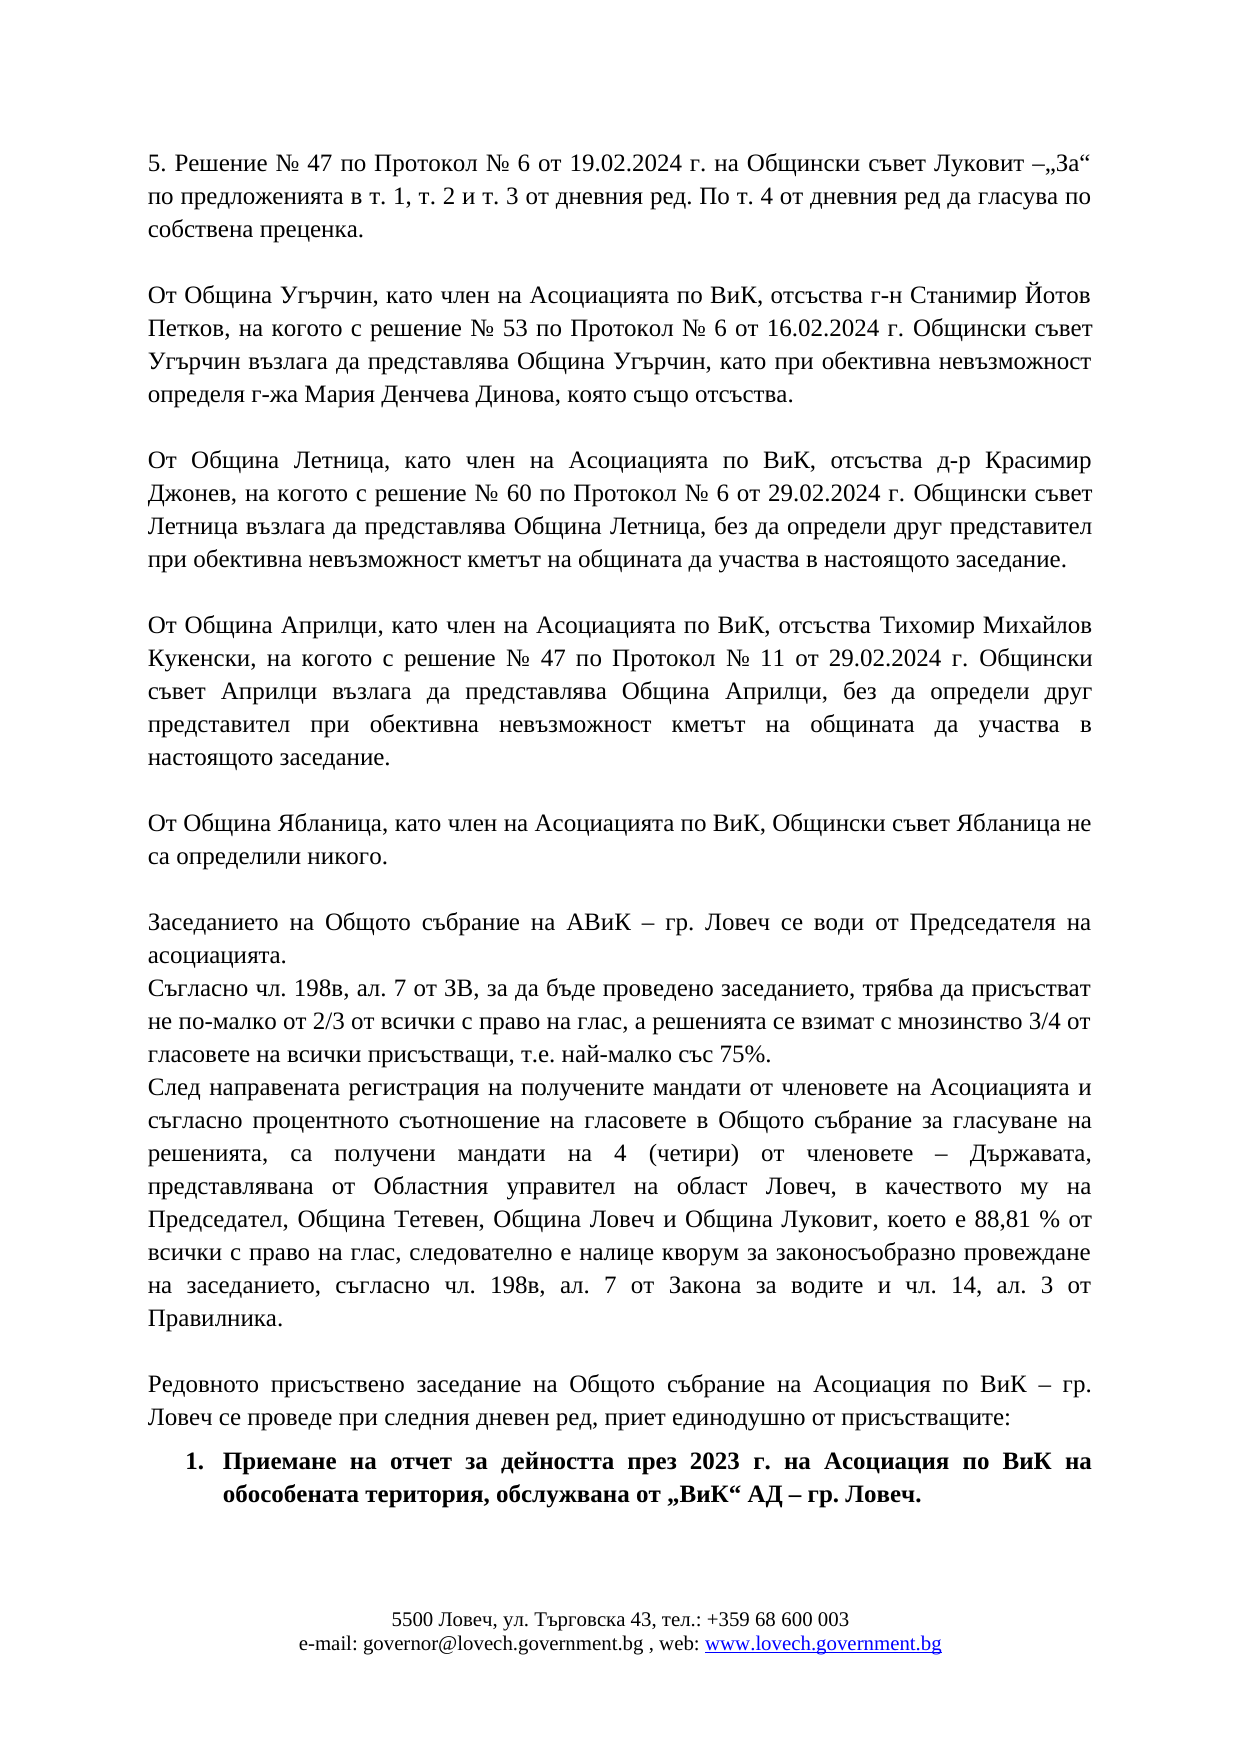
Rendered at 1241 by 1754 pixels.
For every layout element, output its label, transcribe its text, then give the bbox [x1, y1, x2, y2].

list Приемане на отчет за дейността през 2023 г. на Асоциация по ВиК на обособената територия, обслужвана от „ВиК“ АД – гр. Ловеч. [185, 1446, 1092, 1508]
text От Община Летница, като член на Асоциацията по ВиК, отсъства д-р Красимир Джонев, на когото с решение № 60 по Протокол № 6 от 29.02.2024 г. Общински съвет Летница възлага да представлява Община Летница, без да определи друг представител при обективна невъзможност кметът на общината да участва в настоящото заседание. [148, 445, 1092, 573]
text От Община Ябланица, като член на Асоциацията по ВиК, Общински съвет Ябланица не са определили никого. [148, 808, 1092, 870]
text Заседанието на Общото събрание на АВиК – гр. Ловеч се води от Председателя на асоциацията. [148, 907, 1092, 969]
text От Община Угърчин, като член на Асоциацията по ВиК, отсъства г-н Станимир Йотов Петков, на когото с решение № 53 по Протокол № 6 от 16.02.2024 г. Общински съвет Угърчин възлага да представлява Община Угърчин, като при обективна невъзможност определя г-жа Мария Денчева Динова, която също отсъства. [148, 280, 1092, 408]
text Редовното присъствено заседание на Общото събрание на Асоциация по ВиК – гр. Ловеч се проведе при следния дневен ред, приет единодушно от присъстващите: [148, 1369, 1092, 1431]
text След направената регистрация на получените мандати от членовете на Асоциацията и съгласно процентното съотношение на гласовете в Общото събрание за гласуване на решенията, са получени мандати на 4 (четири) от членовете – Държавата, представлявана от Областния управител на област Ловеч, в качеството му на Председател, Община Тетевен, Община Ловеч и Община Луковит, което е 88,81 % от всички с право на глас, следователно е налице кворум за законосъобразно провеждане на заседанието, съгласно чл. 198в, ал. 7 от Закона за водите и чл. 14, ал. 3 от Правилника. [148, 1072, 1092, 1332]
text От Община Априлци, като член на Асоциацията по ВиК, отсъства Тихомир Михайлов Кукенски, на когото с решение № 47 по Протокол № 11 от 29.02.2024 г. Общински съвет Априлци възлага да представлява Община Априлци, без да определи друг представител при обективна невъзможност кметът на общината да участва в настоящото заседание. [148, 610, 1092, 771]
text 5. Решение № 47 по Протокол № 6 от 19.02.2024 г. на Общински съвет Луковит –„За“ по предложенията в т. 1, т. 2 и т. 3 от дневния ред. По т. 4 от дневния ред да гласува по собствена преценка. [148, 148, 1092, 242]
text Съгласно чл. 198в, ал. 7 от ЗВ, за да бъде проведено заседанието, трябва да присъстват не по-малко от 2/3 от всички с право на глас, а решенията се взимат с мнозинство 3/4 от гласовете на всички присъстващи, т.е. най-малко със 75%. [148, 973, 1092, 1068]
